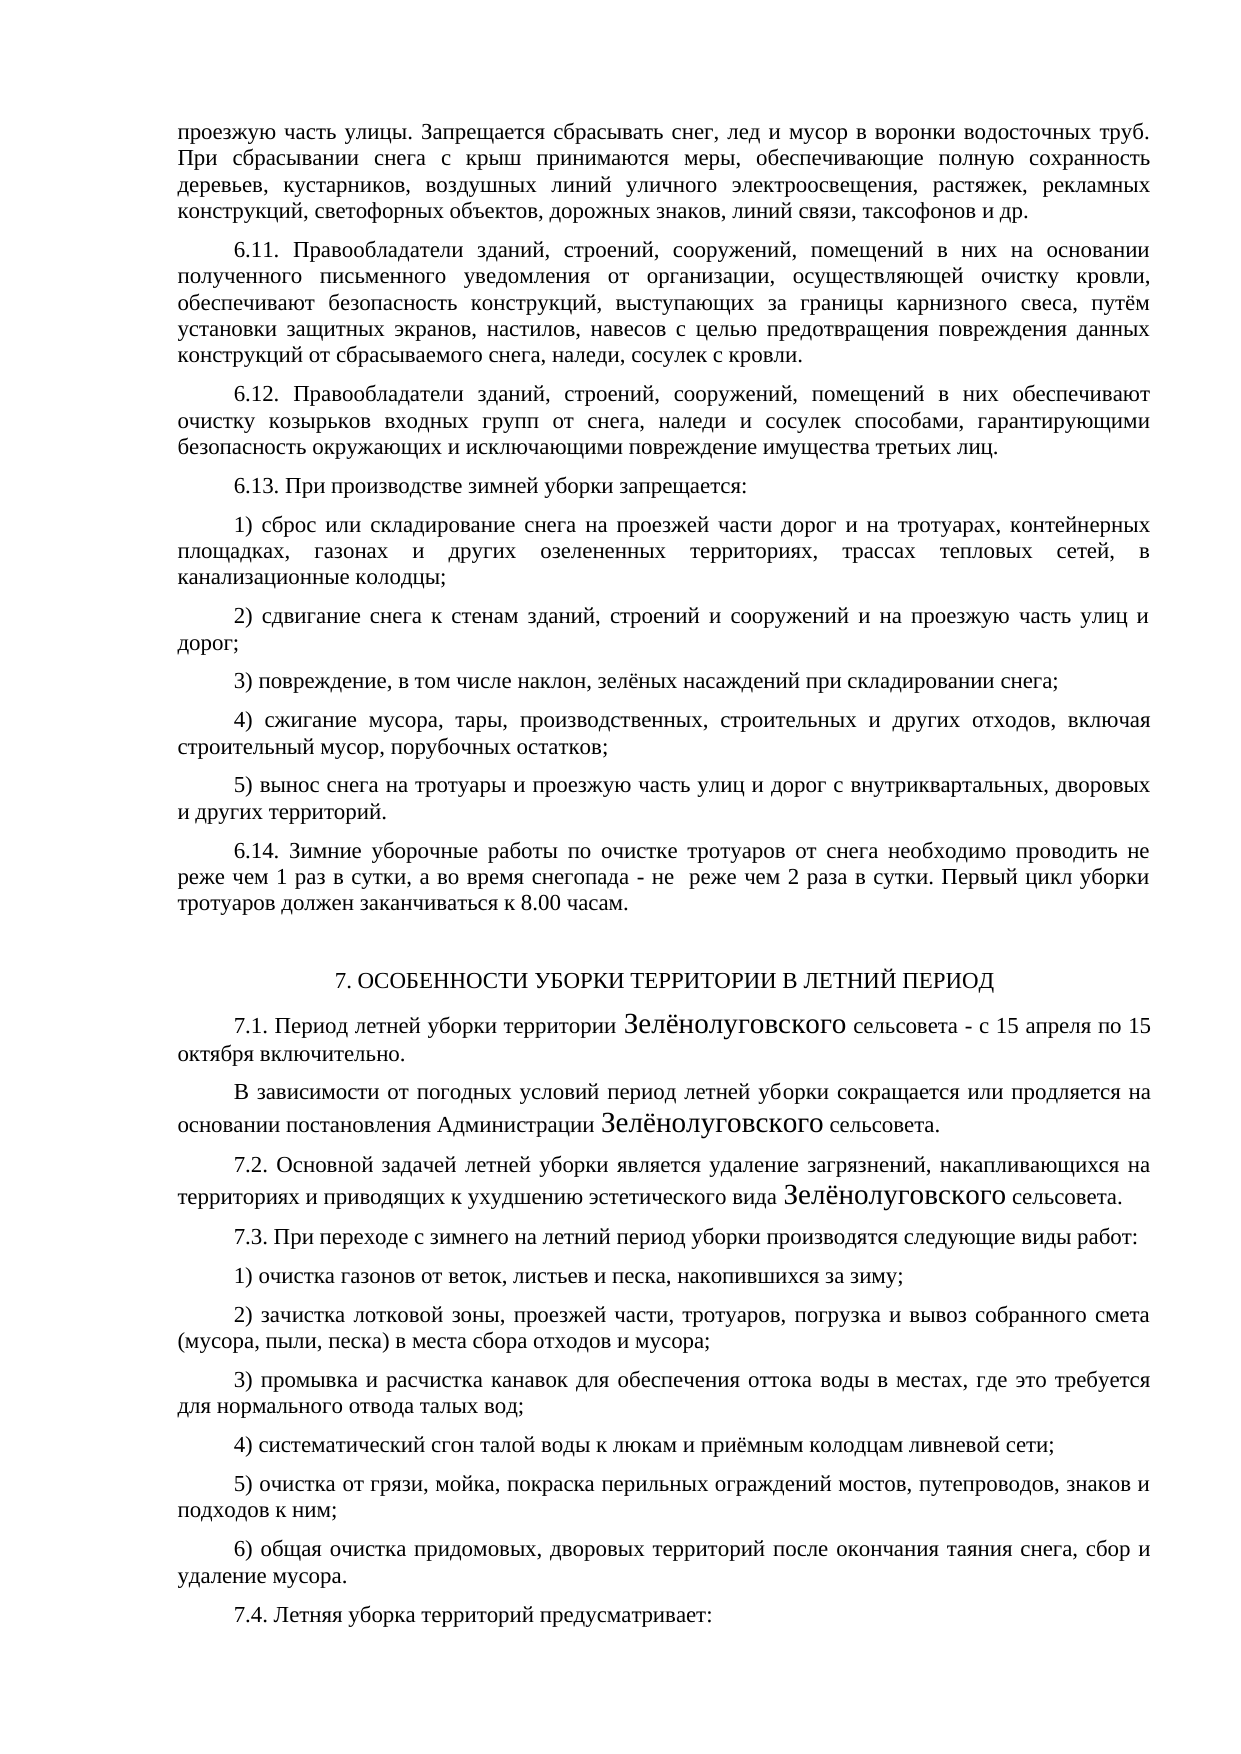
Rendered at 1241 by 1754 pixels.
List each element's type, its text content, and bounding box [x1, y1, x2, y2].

text 6.14. Зимние уборочные работы по очистке тротуаров от снега необходимо проводить не реже чем 1 раз в сутки, а во время снегопада - не реже чем 2 раза в сутки. Первый цикл уборки тротуаров должен заканчиваться к 8.00 часам. [177, 837, 1152, 916]
text 7.3. При переходе с зимнего на летний период уборки производятся следующие виды работ: [177, 1223, 1152, 1249]
text 1) очистка газонов от веток, листьев и песка, накопившихся за зиму; [177, 1262, 1152, 1288]
text 7. ОСОБЕННОСТИ УБОРКИ ТЕРРИТОРИИ В ЛЕТНИЙ ПЕРИОД [177, 967, 1152, 993]
text 6.11. Правообладатели зданий, строений, сооружений, помещений в них на основании полученного письменного уведомления от организации, осуществляющей очистку кровли, обеспечивают безопасность конструкций, выступающих за границы карнизного свеса, путём установки защитных экранов, настилов, навесов с целью предотвращения повреждения данных конструкций от сбрасываемого снега, наледи, сосулек с кровли. [177, 236, 1152, 368]
text 1) сброс или складирование снега на проезжей части дорог и на тротуарах, контейнерных площадках, газонах и других озелененных территориях, трассах тепловых сетей, в канализационные колодцы; [177, 511, 1152, 590]
text В зависимости от погодных условий период летней уборки сокращается или продляется на основании постановления Администрации Зелёнолуговского сельсовета. [177, 1078, 1152, 1138]
text 5) очистка от грязи, мойка, покраска перильных ограждений мостов, путепроводов, знаков и подходов к ним; [177, 1470, 1152, 1523]
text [177, 118, 1152, 223]
text 4) сжигание мусора, тары, производственных, строительных и других отходов, включая строительный мусор, порубочных остатков; [177, 706, 1152, 759]
text 6) общая очистка придомовых, дворовых территорий после окончания таяния снега, сбор и удаление мусора. [177, 1535, 1152, 1588]
text 2) зачистка лотковой зоны, проезжей части, тротуаров, погрузка и вывоз собранного смета (мусора, пыли, песка) в места сбора отходов и мусора; [177, 1301, 1152, 1354]
text 4) систематический сгон талой воды к люкам и приёмным колодцам ливневой сети; [177, 1431, 1152, 1458]
text 3) повреждение, в том числе наклон, зелёных насаждений при складировании снега; [177, 667, 1152, 694]
text 3) промывка и расчистка канавок для обеспечения оттока воды в местах, где это требуется для нормального отвода талых вод; [177, 1366, 1152, 1419]
text 7.4. Летняя уборка территорий предусматривает: [177, 1601, 1152, 1627]
text 7.2. Основной задачей летней уборки является удаление загрязнений, накапливающихся на территориях и приводящих к ухудшению эстетического вида Зелёнолуговского сельсовета. [177, 1151, 1152, 1211]
text 6.13. При производстве зимней уборки запрещается: [177, 472, 1152, 498]
text 6.12. Правообладатели зданий, строений, сооружений, помещений в них обеспечивают очистку козырьков входных групп от снега, наледи и сосулек способами, гарантирующими безопасность окружающих и исключающими повреждение имущества третьих лиц. [177, 380, 1152, 459]
text 7.1. Период летней уборки территории Зелёнолуговского сельсовета - с 15 апреля по 15 октября включительно. [177, 1006, 1152, 1066]
text 2) сдвигание снега к стенам зданий, строений и сооружений и на проезжую часть улиц и дорог; [177, 602, 1152, 655]
text 5) вынос снега на тротуары и проезжую часть улиц и дорог с внутриквартальных, дворовых и других территорий. [177, 772, 1152, 824]
